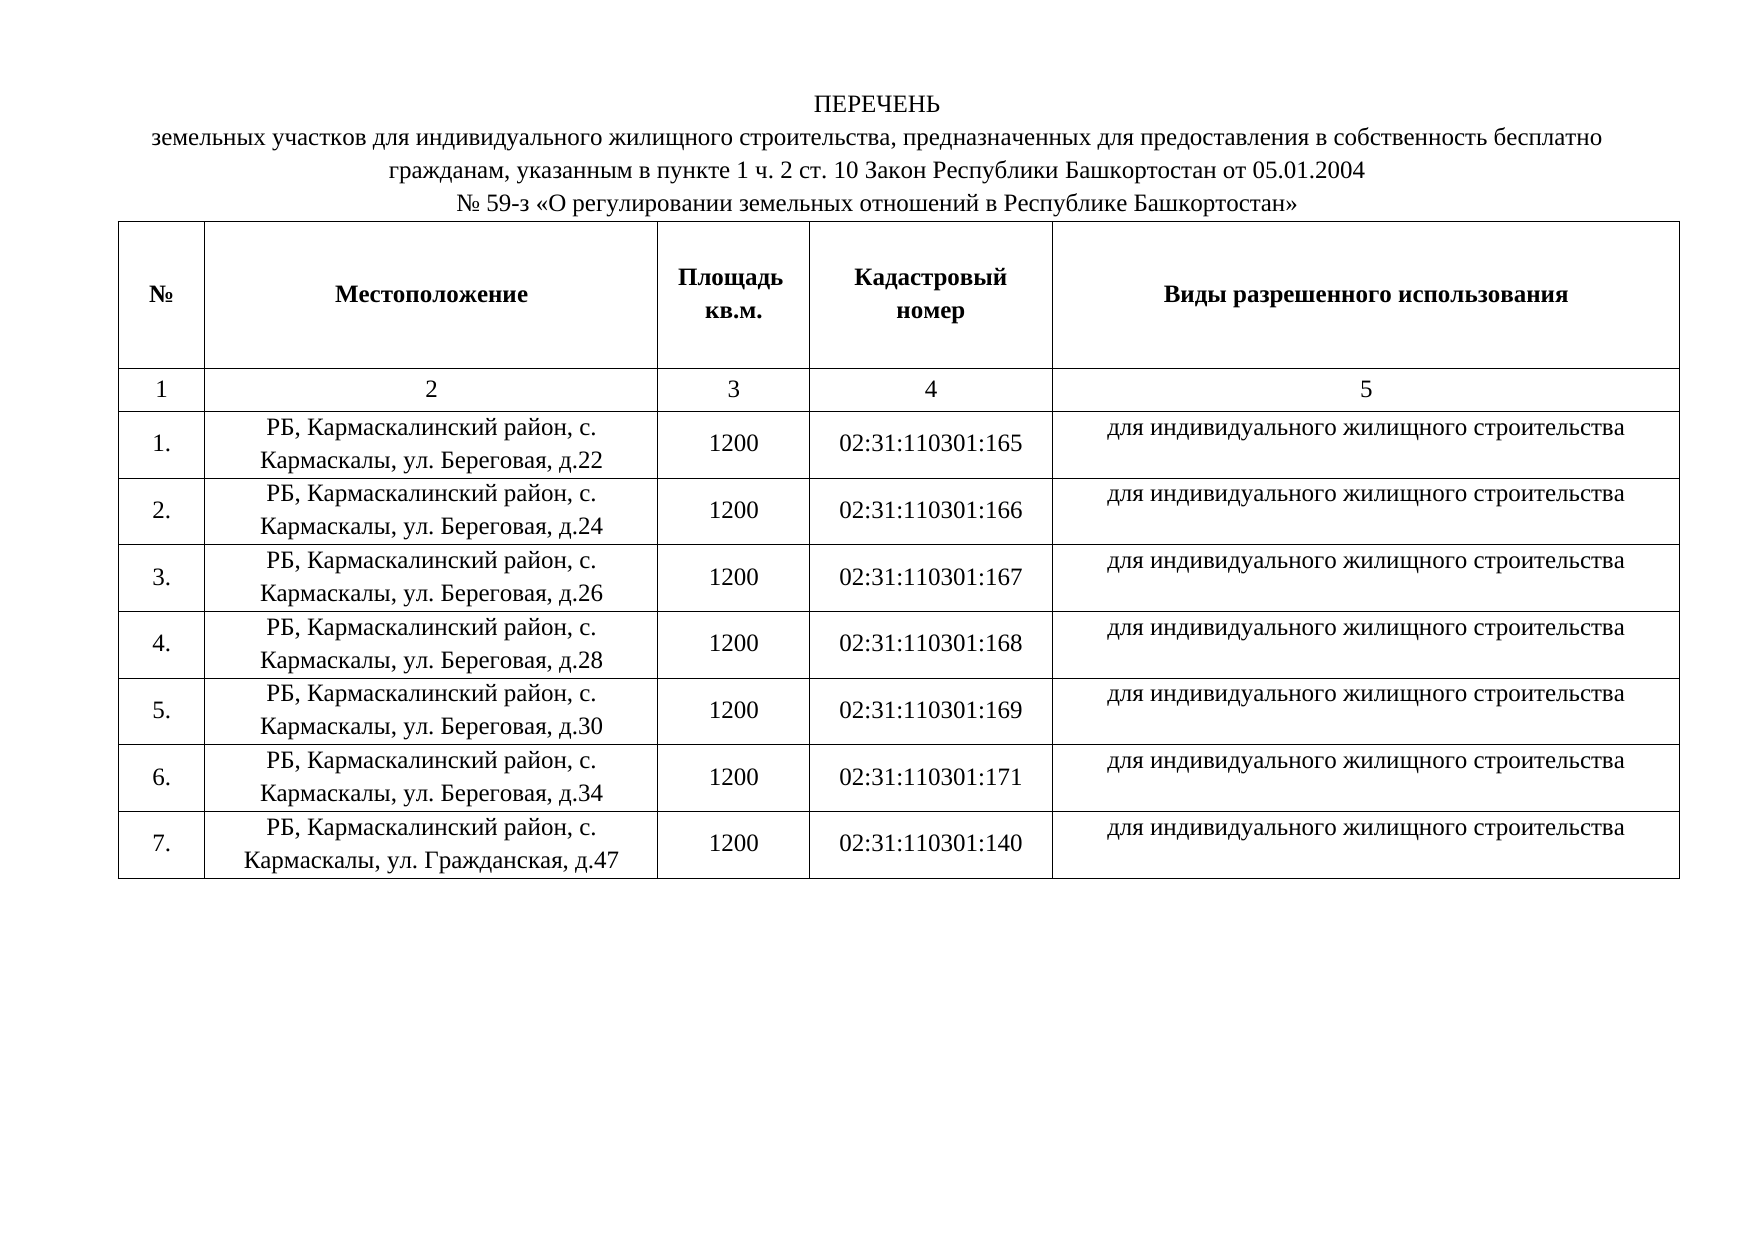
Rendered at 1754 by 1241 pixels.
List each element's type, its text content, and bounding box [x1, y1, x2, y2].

table_cell для индивидуального жилищного строительства [1053, 479, 1679, 544]
table_cell 1200 [658, 679, 809, 744]
table_cell 02:31:110301:166 [810, 479, 1052, 544]
table_cell 1200 [658, 479, 809, 544]
table_cell 1200 [658, 812, 809, 877]
table_cell для индивидуального жилищного строительства [1053, 412, 1679, 477]
table_cell 3. [119, 545, 204, 611]
table_cell 1200 [658, 612, 809, 677]
table_cell 1 [119, 369, 204, 411]
table_header Площадь кв.м. [658, 222, 809, 368]
table_header Виды разрешенного использования [1053, 222, 1679, 368]
text № 59-з «О регулировании земельных отношений в Республике Башкортостан» [118, 188, 1636, 216]
table_cell 02:31:110301:168 [810, 612, 1052, 677]
table_cell 1200 [658, 545, 809, 611]
table_cell 4. [119, 612, 204, 677]
table_cell для индивидуального жилищного строительства [1053, 745, 1679, 811]
table_cell 1. [119, 412, 204, 477]
table_cell 7. [119, 812, 204, 877]
table_cell 1200 [658, 745, 809, 811]
table_cell РБ, Кармаскалинский район, с. Кармаскалы, ул. Береговая, д.34 [205, 745, 657, 811]
table_cell 02:31:110301:165 [810, 412, 1052, 477]
table_cell 2. [119, 479, 204, 544]
text ПЕРЕЧЕНЬ [118, 89, 1636, 117]
table_cell РБ, Кармаскалинский район, с. Кармаскалы, ул. Береговая, д.22 [205, 412, 657, 477]
table_cell для индивидуального жилищного строительства [1053, 545, 1679, 611]
table_cell РБ, Кармаскалинский район, с. Кармаскалы, ул. Береговая, д.26 [205, 545, 657, 611]
table_header № [119, 222, 204, 368]
table_cell 02:31:110301:140 [810, 812, 1052, 877]
table_cell РБ, Кармаскалинский район, с. Кармаскалы, ул. Береговая, д.24 [205, 479, 657, 544]
table_cell РБ, Кармаскалинский район, с. Кармаскалы, ул. Гражданская, д.47 [205, 812, 657, 877]
table_cell 02:31:110301:167 [810, 545, 1052, 611]
table_cell РБ, Кармаскалинский район, с. Кармаскалы, ул. Береговая, д.30 [205, 679, 657, 744]
table_cell 4 [810, 369, 1052, 411]
table_cell 3 [658, 369, 809, 411]
table_cell 02:31:110301:171 [810, 745, 1052, 811]
table_cell для индивидуального жилищного строительства [1053, 679, 1679, 744]
table_cell 1200 [658, 412, 809, 477]
table_cell 2 [205, 369, 657, 411]
table_cell 02:31:110301:169 [810, 679, 1052, 744]
table_cell РБ, Кармаскалинский район, с. Кармаскалы, ул. Береговая, д.28 [205, 612, 657, 677]
table_header Кадастровый номер [810, 222, 1052, 368]
table_cell 5. [119, 679, 204, 744]
table_cell 5 [1053, 369, 1679, 411]
table_cell 6. [119, 745, 204, 811]
table_cell для индивидуального жилищного строительства [1053, 612, 1679, 677]
table_header Местоположение [205, 222, 657, 368]
text земельных участков для индивидуального жилищного строительства, предназначенных для предоставления в собственность бесплатно гражданам, указанным в пункте 1 ч. 2 ст. 10 Закон Республики Башкортостан от 05.01.2004 [118, 122, 1636, 183]
table_cell для индивидуального жилищного строительства [1053, 812, 1679, 877]
